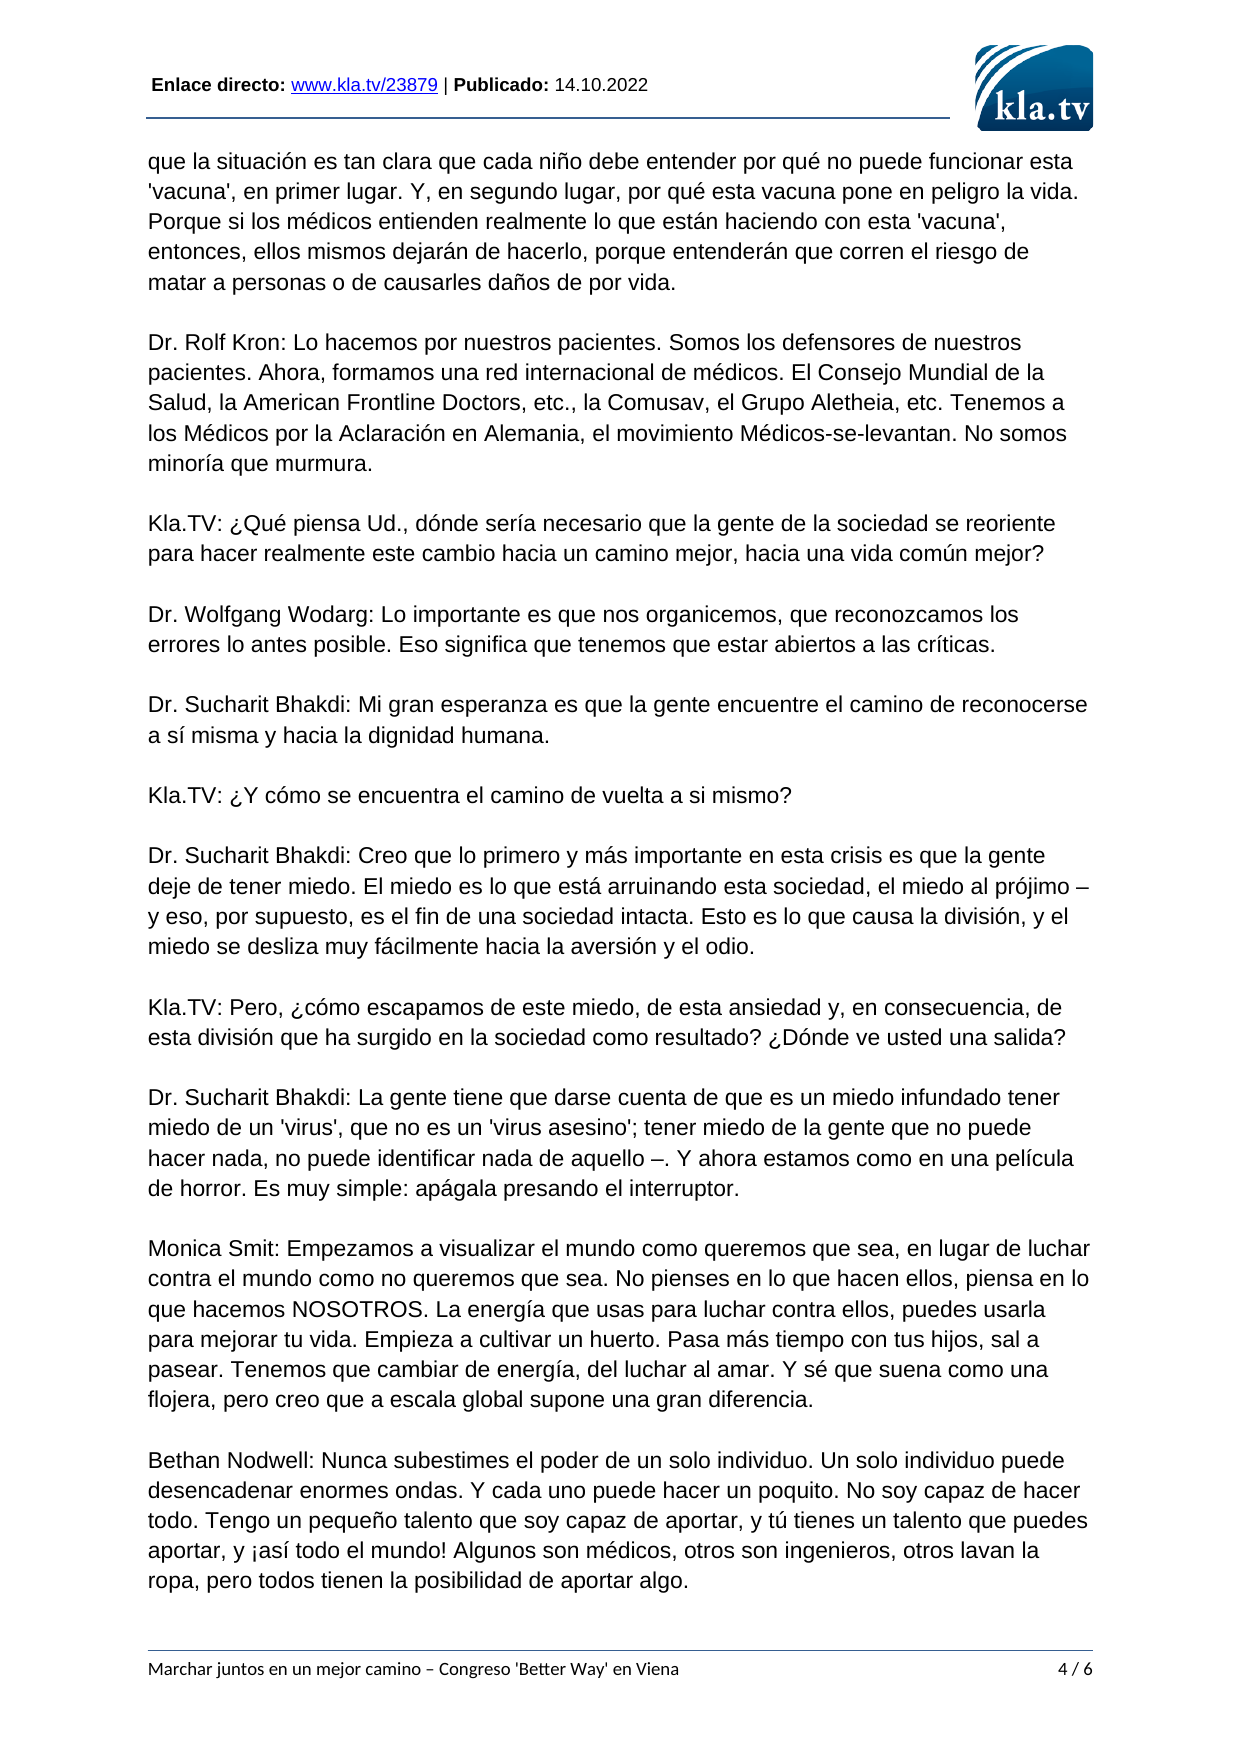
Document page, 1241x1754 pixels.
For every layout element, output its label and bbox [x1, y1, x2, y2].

text [148, 148, 1093, 1624]
